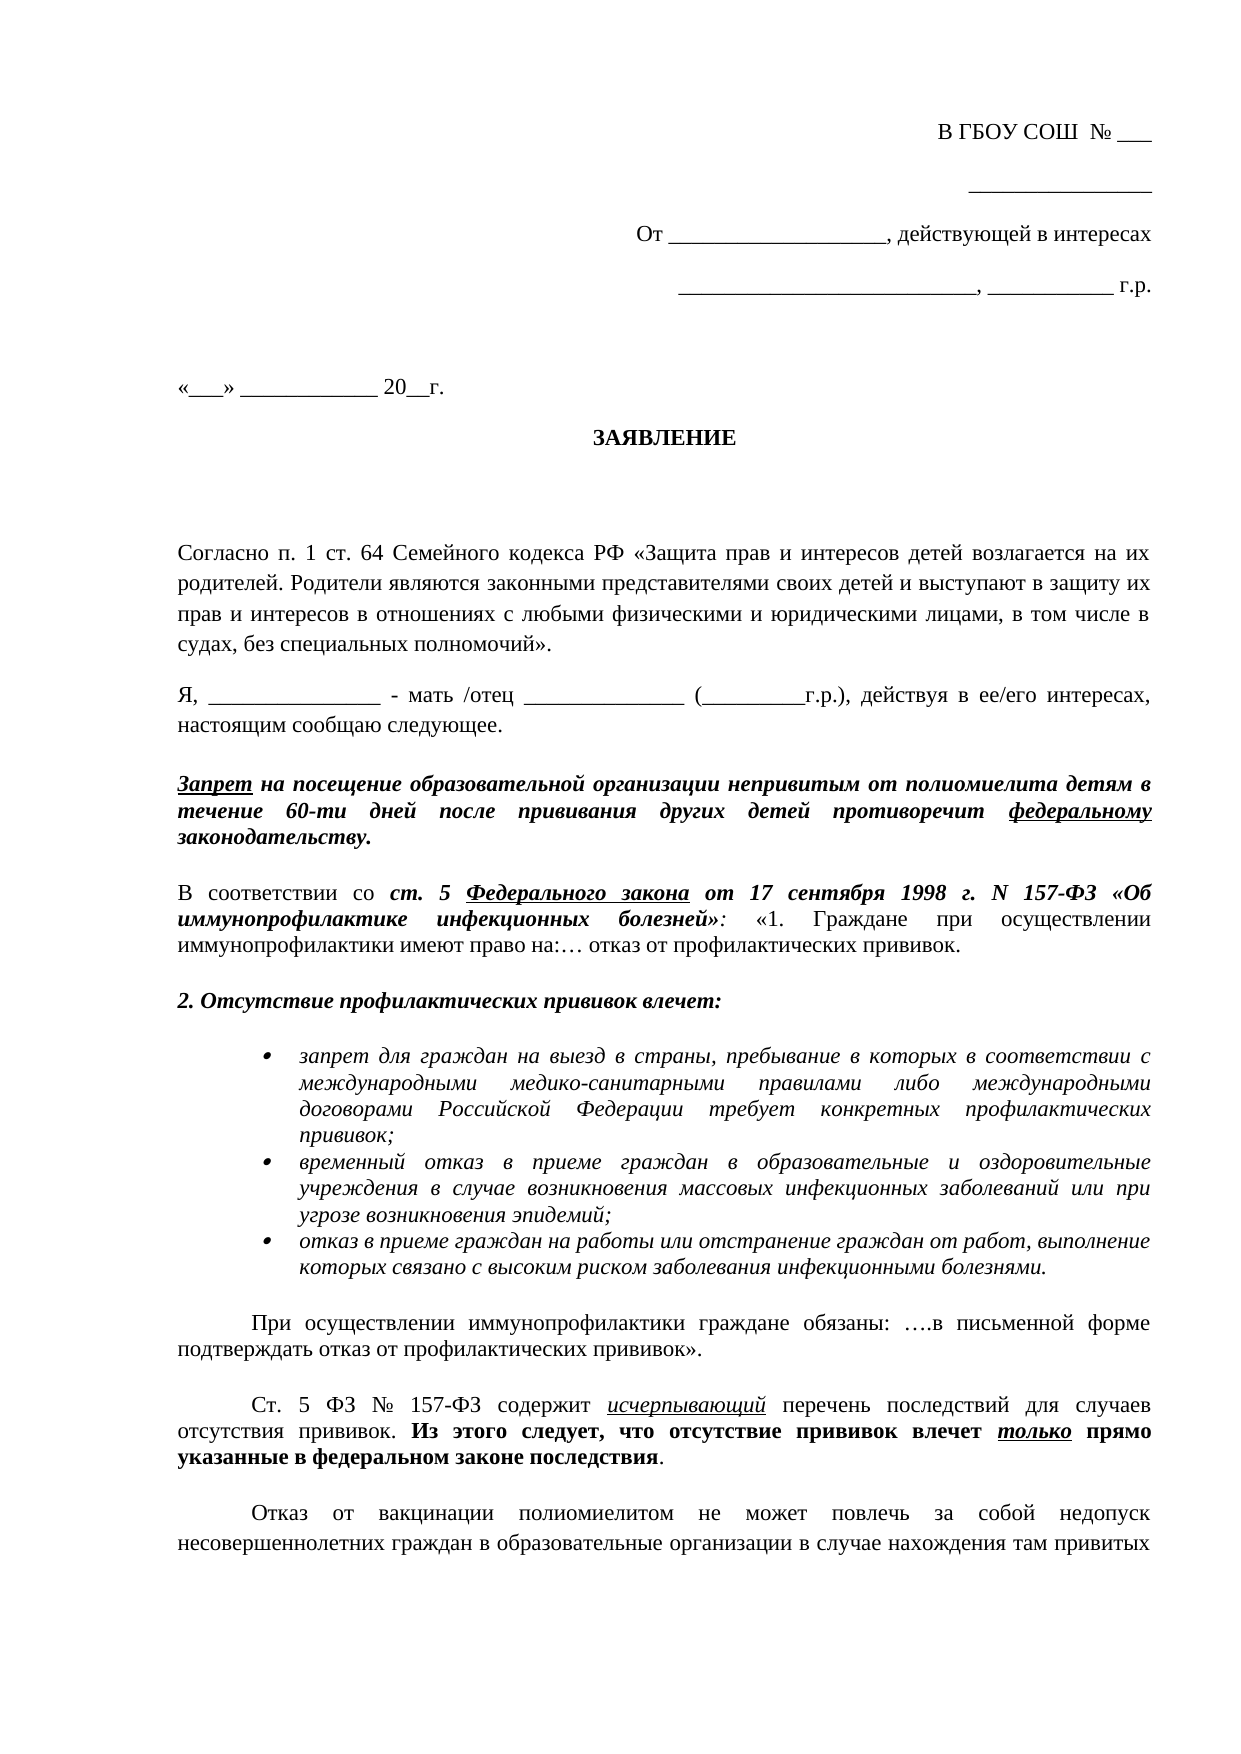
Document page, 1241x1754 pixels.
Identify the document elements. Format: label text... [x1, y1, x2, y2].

list отказ в приеме граждан на работы или отстранение граждан от работ, выполнение которых связано с высоким риском заболевания инфекционными болезнями. [262, 1227, 1152, 1280]
text Ст. 5 ФЗ № 157-ФЗ содержит исчерпывающий перечень последствий для случаев отсутствия прививок. Из этого следует, что отсутствие прививок влечет только прямо указанные в федеральном законе последствия. [177, 1391, 1152, 1470]
text В ГБОУ СОШ № ___ [177, 118, 1152, 144]
text Я, _______________ - мать /отец ______________ (_________г.р.), действуя в ее/его интересах, настоящим сообщаю следующее. [177, 681, 1152, 737]
text Запрет на посещение образовательной организации непривитым от полиомиелита детям в течение 60-ти дней после прививания других детей противоречит федеральному законодательству. [177, 771, 1152, 849]
text ________________ [177, 169, 1152, 196]
text Согласно п. 1 ст. 64 Семейного кодекса РФ «Защита прав и интересов детей возлагается на их родителей. Родители являются законными представителями своих детей и выступают в защиту их прав и интересов в отношениях с любыми физическими и юридическими лицами, в том числе в судах, без специальных полномочий». [177, 539, 1152, 656]
text От ___________________, действующей в интересах [177, 220, 1152, 247]
text «___» ____________ 20__г. [177, 373, 1152, 400]
list временный отказ в приеме граждан в образовательные и оздоровительные учреждения в случае возникновения массовых инфекционных заболеваний или при угрозе возникновения эпидемий; [262, 1148, 1152, 1227]
text 2. Отсутствие профилактических прививок влечет: [177, 987, 1152, 1013]
list запрет для граждан на выезд в страны, пребывание в которых в соответствии с международными медико-санитарными правилами либо международными договорами Российской Федерации требует конкретных профилактических прививок; [262, 1042, 1152, 1148]
text При осуществлении иммунопрофилактики граждане обязаны: ….в письменной форме подтверждать отказ от профилактических прививок». [177, 1309, 1152, 1362]
text ЗАЯВЛЕНИЕ [177, 424, 1152, 451]
text __________________________, ___________ г.р. [177, 271, 1152, 298]
text В соответствии со ст. 5 Федерального закона от 17 сентября . N 157-ФЗ «Об иммунопрофилактике инфекционных болезней»: «1. Граждане при осуществлении иммунопрофилактики имеют право на:… отказ от профилактических прививок. [177, 879, 1152, 958]
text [177, 1499, 1152, 1556]
